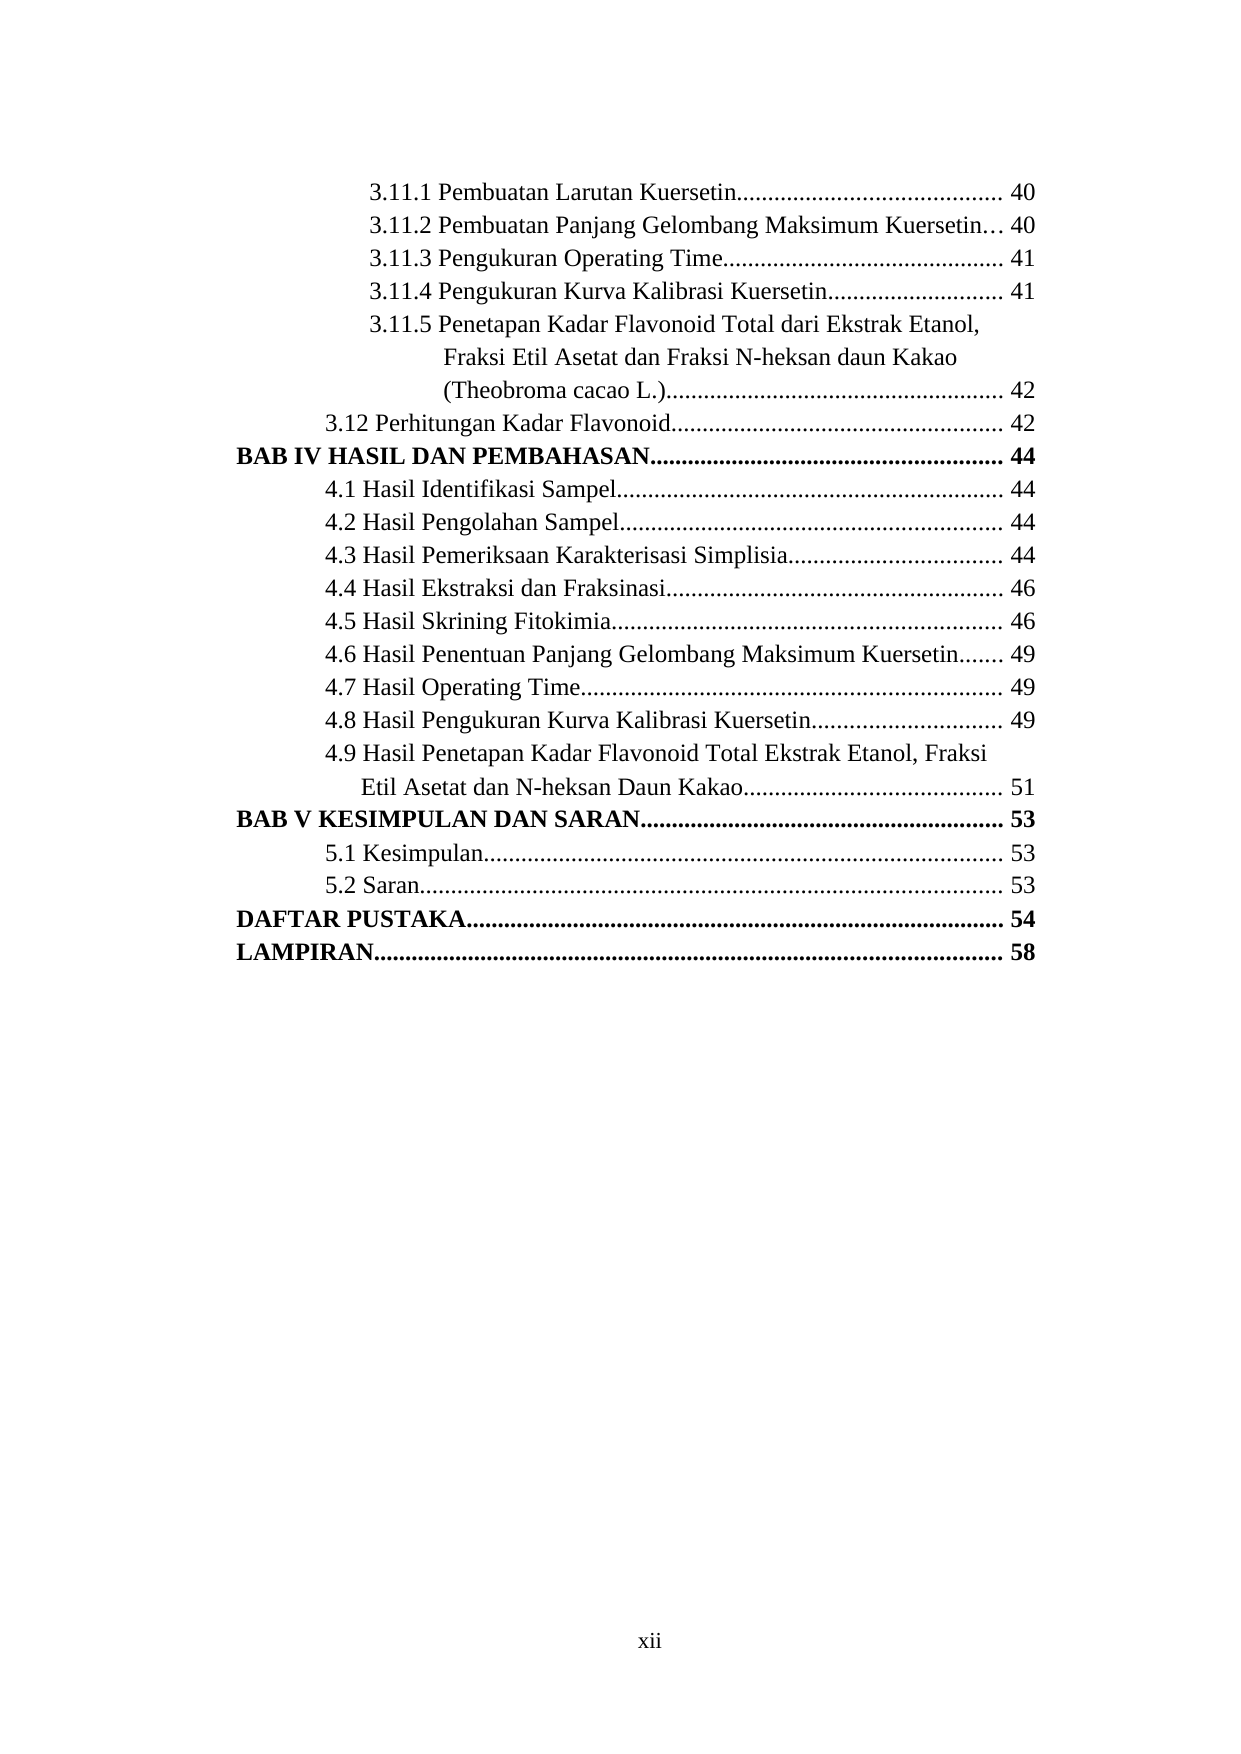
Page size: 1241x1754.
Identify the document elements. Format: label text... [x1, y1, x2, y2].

text 5.1 Kesimpulan 53 [236, 838, 1063, 866]
text Etil Asetat dan N-heksan Daun Kakao 51 [354, 772, 1063, 800]
text 5.2 Saran 53 [236, 871, 1063, 899]
text BAB V KESIMPULAN DAN SARAN 53 [236, 804, 1063, 833]
text 3.12 Perhitungan Kadar Flavonoid 42 [325, 408, 1063, 437]
text 4.6 Hasil Penentuan Panjang Gelombang Maksimum Kuersetin 49 [236, 639, 1063, 668]
text 4.4 Hasil Ekstraksi dan Fraksinasi 46 [236, 573, 1063, 602]
text 3.11.4 Pengukuran Kurva Kalibrasi Kuersetin 41 [369, 276, 1063, 305]
text DAFTAR PUSTAKA 54 [236, 904, 1063, 932]
text 4.9 Hasil Penetapan Kadar Flavonoid Total Ekstrak Etanol, Fraksi [236, 738, 1063, 767]
text 3.11.1 Pembuatan Larutan Kuersetin 40 [369, 177, 1063, 206]
text 4.2 Hasil Pengolahan Sampel 44 [236, 507, 1063, 536]
text LAMPIRAN 58 [236, 937, 1063, 965]
text BAB IV HASIL DAN PEMBAHASAN 44 [236, 441, 1063, 470]
text 4.7 Hasil Operating Time 49 [236, 672, 1063, 701]
text Fraksi Etil Asetat dan Fraksi N-heksan daun Kakao (Theobroma cacao L.) 42 [443, 342, 1063, 404]
text 3.11.3 Pengukuran Operating Time 41 [369, 243, 1063, 272]
text 4.5 Hasil Skrining Fitokimia 46 [236, 606, 1063, 635]
text 3.11.2 Pembuatan Panjang Gelombang Maksimum Kuersetin 40 [369, 210, 1063, 239]
text 4.3 Hasil Pemeriksaan Karakterisasi Simplisia 44 [236, 540, 1063, 569]
text 4.8 Hasil Pengukuran Kurva Kalibrasi Kuersetin 49 [236, 706, 1063, 734]
text 4.1 Hasil Identifikasi Sampel 44 [236, 474, 1063, 503]
text 3.11.5 Penetapan Kadar Flavonoid Total dari Ekstrak Etanol, [369, 309, 1063, 338]
